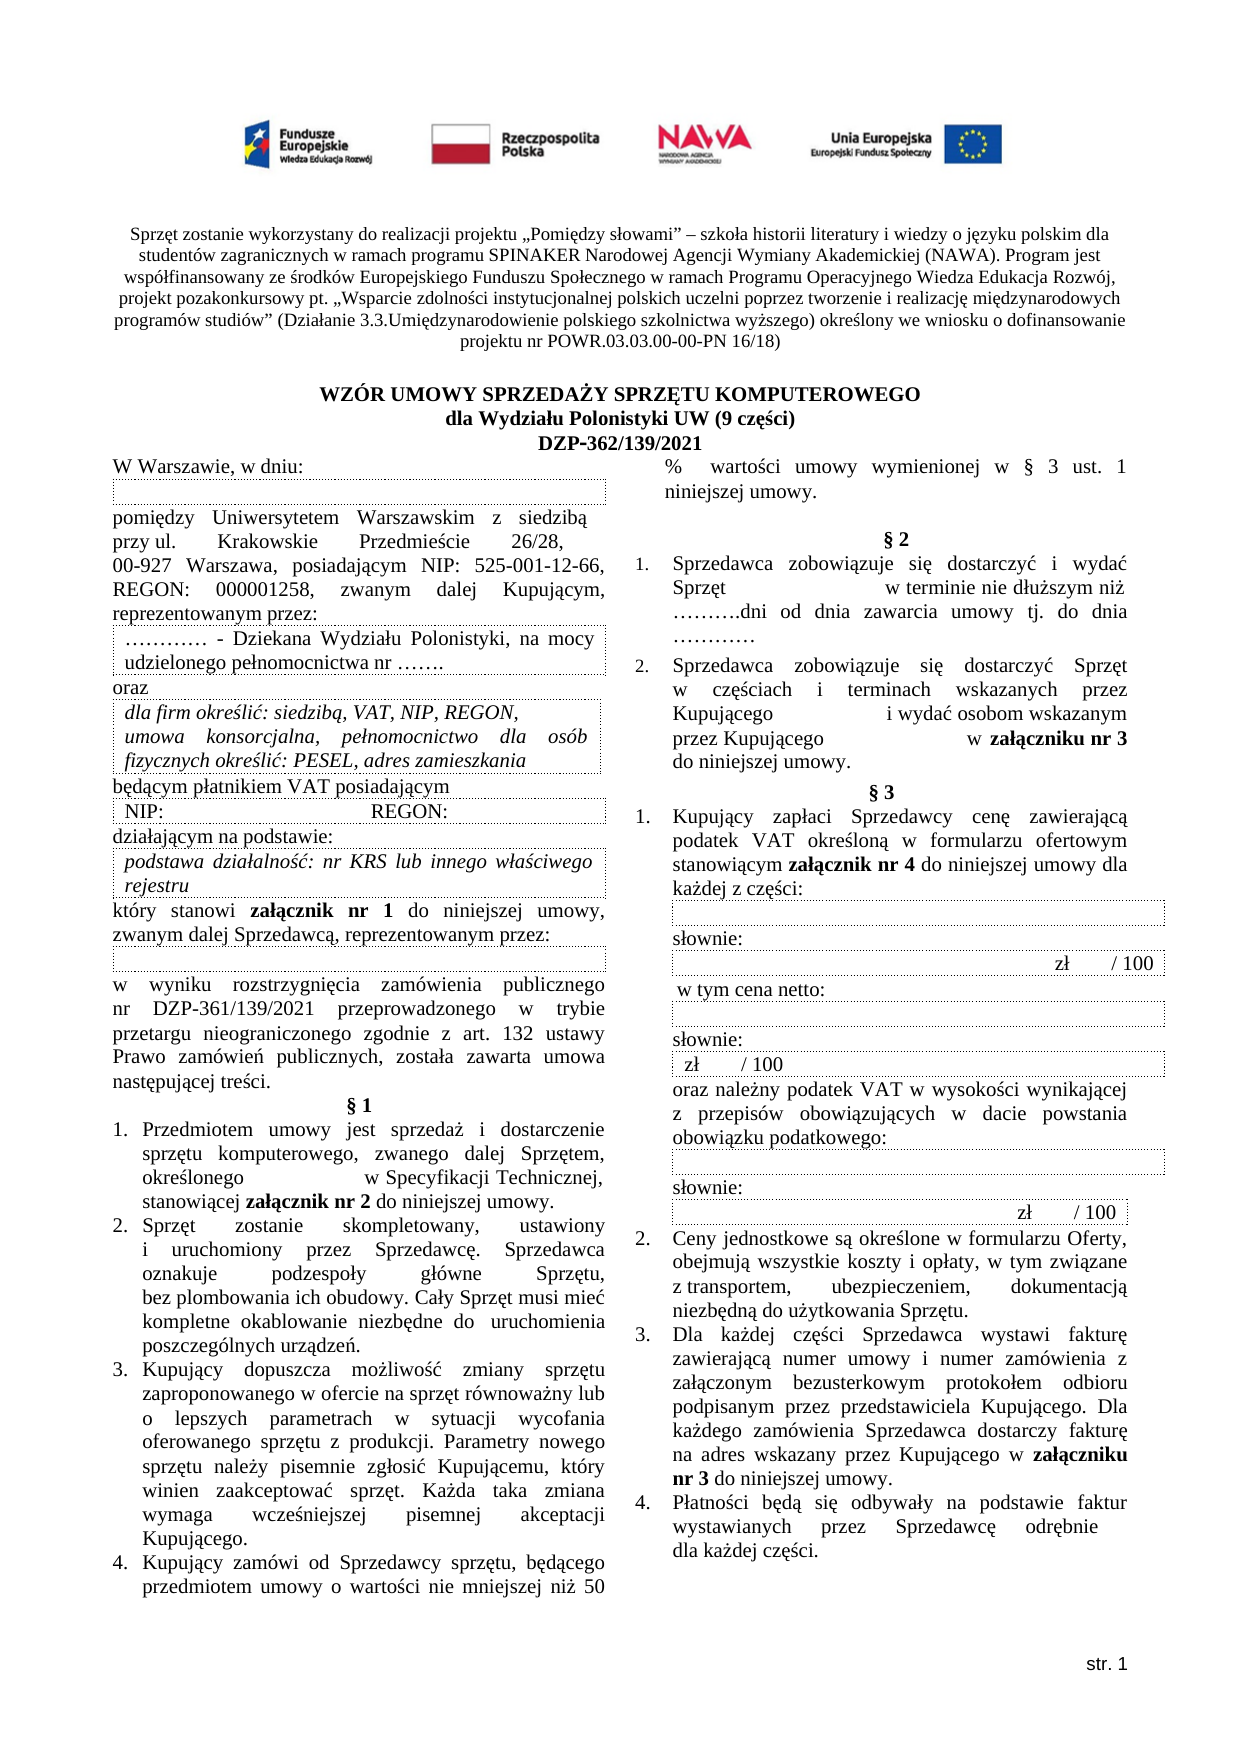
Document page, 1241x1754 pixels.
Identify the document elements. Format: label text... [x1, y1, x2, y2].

table_header DZP362/139/2021 [113, 430, 1128, 454]
list Płatności będą się odbywały na podstawie faktur wystawianych przez Sprzedawcę odrębnie dla każdej części. [635, 1490, 1128, 1562]
table_header zł / 100 [673, 1051, 1165, 1076]
list Dla każdej części Sprzedawca wystawi fakturę zawierającą numer umowy i numer zamówienia z załączonym bezusterkowym protokołem odbioru podpisanym przez przedstawiciela Kupującego. Dla każdego zamówienia Sprzedawca dostarczy fakturę na adres wskazany przez Kupującego w załączniku nr 3 do niniejszej umowy. [635, 1322, 1128, 1490]
text oraz [112, 675, 605, 699]
table_header [113, 946, 606, 971]
list Sprzedawca zobowiązuje się dostarczyć Sprzęt w częściach i terminach wskazanych przez Kupującego i wydać osobom wskazanym przez Kupującego w załączniku nr 3 do niniejszej umowy. [635, 653, 1128, 773]
list Kupujący dopuszcza możliwość zmiany sprzętu zaproponowanego w ofercie na sprzęt równoważny lub o lepszych parametrach w sytuacji wycofania oferowanego sprzętu z produkcji. Parametry nowego sprzętu należy pisemnie zgłosić Kupującemu, który winien zaakceptować sprzęt. Każda taka zmiana wymaga wcześniejszej pisemnej akceptacji Kupującego. [112, 1357, 605, 1550]
text § 3 [635, 780, 1128, 804]
text słownie: [672, 1027, 1128, 1051]
list Kupujący zamówi od Sprzedawcy sprzętu, będącego przedmiotem umowy o wartości nie mniejszej niż 50 % wartości umowy wymienionej w § 3 ust. 1 niniejszej umowy. [112, 1550, 605, 1598]
text który stanowi załącznik nr 1 do niniejszej umowy, zwanym dalej Sprzedawcą, reprezentowanym przez: [112, 898, 605, 946]
table_header zł / 100 [673, 1199, 1127, 1224]
table_header zł / 100 [673, 950, 1165, 975]
text w tym cena netto: [635, 976, 1128, 1001]
picture [183, 65, 1058, 217]
text słownie: [672, 1175, 1128, 1199]
text działającym na podstawie: [112, 824, 605, 848]
list Sprzedawca zobowiązuje się dostarczyć i wydać Sprzęt w terminie nie dłuższym niż ……….dni od dnia zawarcia umowy tj. do dnia ………… [635, 551, 1128, 647]
table_header REGON: [359, 798, 606, 823]
text oraz należny podatek VAT w wysokości wynikającej z przepisów obowiązujących w dacie powstania obowiązku podatkowego: [672, 1077, 1128, 1149]
table_header ………… - Dziekana Wydziału Polonistyki, na mocy udzielonego pełnomocnictwa nr ……. [113, 625, 606, 674]
table_header [673, 900, 1165, 925]
text słownie: [672, 926, 1128, 950]
text § 1 [112, 1093, 605, 1117]
table_header [113, 479, 606, 504]
text dla Wydziału Polonistyki UW (9 części) [112, 406, 1128, 430]
list Sprzęt zostanie skompletowany, ustawiony i uruchomiony przez Sprzedawcę. Sprzedawca oznakuje podzespoły główne Sprzętu, bez plombowania ich obudowy. Cały Sprzęt musi mieć kompletne okablowanie niezbędne do uruchomienia poszczególnych urządzeń. [112, 1213, 605, 1357]
table_header dla firm określić: siedzibą, VAT, NIP, REGON, umowa konsorcjalna, pełnomocnictwo dla osób fizycznych określić: PESEL, adres zamieszkania [113, 699, 601, 772]
text W Warszawie, w dniu: [112, 454, 605, 478]
table_header [673, 1149, 1165, 1174]
text WZÓR UMOWY SPRZEDAŻY SPRZĘTU KOMPUTEROWEGO [112, 382, 1128, 406]
list Przedmiotem umowy jest sprzedaż i dostarczenie sprzętu komputerowego, zwanego dalej Sprzętem, określonego w Specyfikacji Technicznej, stanowiącej załącznik nr 2 do niniejszej umowy. [112, 1117, 605, 1213]
list Kupujący zamówi od Sprzedawcy sprzętu, będącego przedmiotem umowy o wartości nie mniejszej niż 50 % wartości umowy wymienionej w § 3 ust. 1 niniejszej umowy. [635, 454, 1128, 503]
list Ceny jednostkowe są określone w formularzu Oferty, obejmują wszystkie koszty i opłaty, w tym związane z transportem, ubezpieczeniem, dokumentacją niezbędną do użytkowania Sprzętu. [635, 1225, 1128, 1322]
table_header [673, 1001, 1165, 1026]
text pomiędzy Uniwersytetem Warszawskim z siedzibą przy ul. Krakowskie Przedmieście 26/28, 00-927 Warszawa, posiadającym NIP: 525-001-12-66, REGON: 000001258, zwanym dalej Kupującym, reprezentowanym przez: [112, 505, 605, 625]
list Kupujący zapłaci Sprzedawcy cenę zawierającą podatek VAT określoną w formularzu ofertowym stanowiącym załącznik nr 4 do niniejszej umowy dla każdej z części: [635, 804, 1128, 900]
text w wyniku rozstrzygnięcia zamówienia publicznego nr DZP-361/139/2021 przeprowadzonego w trybie przetargu nieograniczonego zgodnie z art. 132 ustawy Prawo zamówień publicznych, została zawarta umowa następującej treści. [112, 972, 605, 1093]
table_header NIP: [113, 798, 359, 823]
text będącym płatnikiem VAT posiadającym [112, 773, 605, 798]
table_header podstawa działalność: nr KRS lub innego właściwego rejestru [113, 848, 606, 897]
text § 2 [664, 527, 1128, 551]
